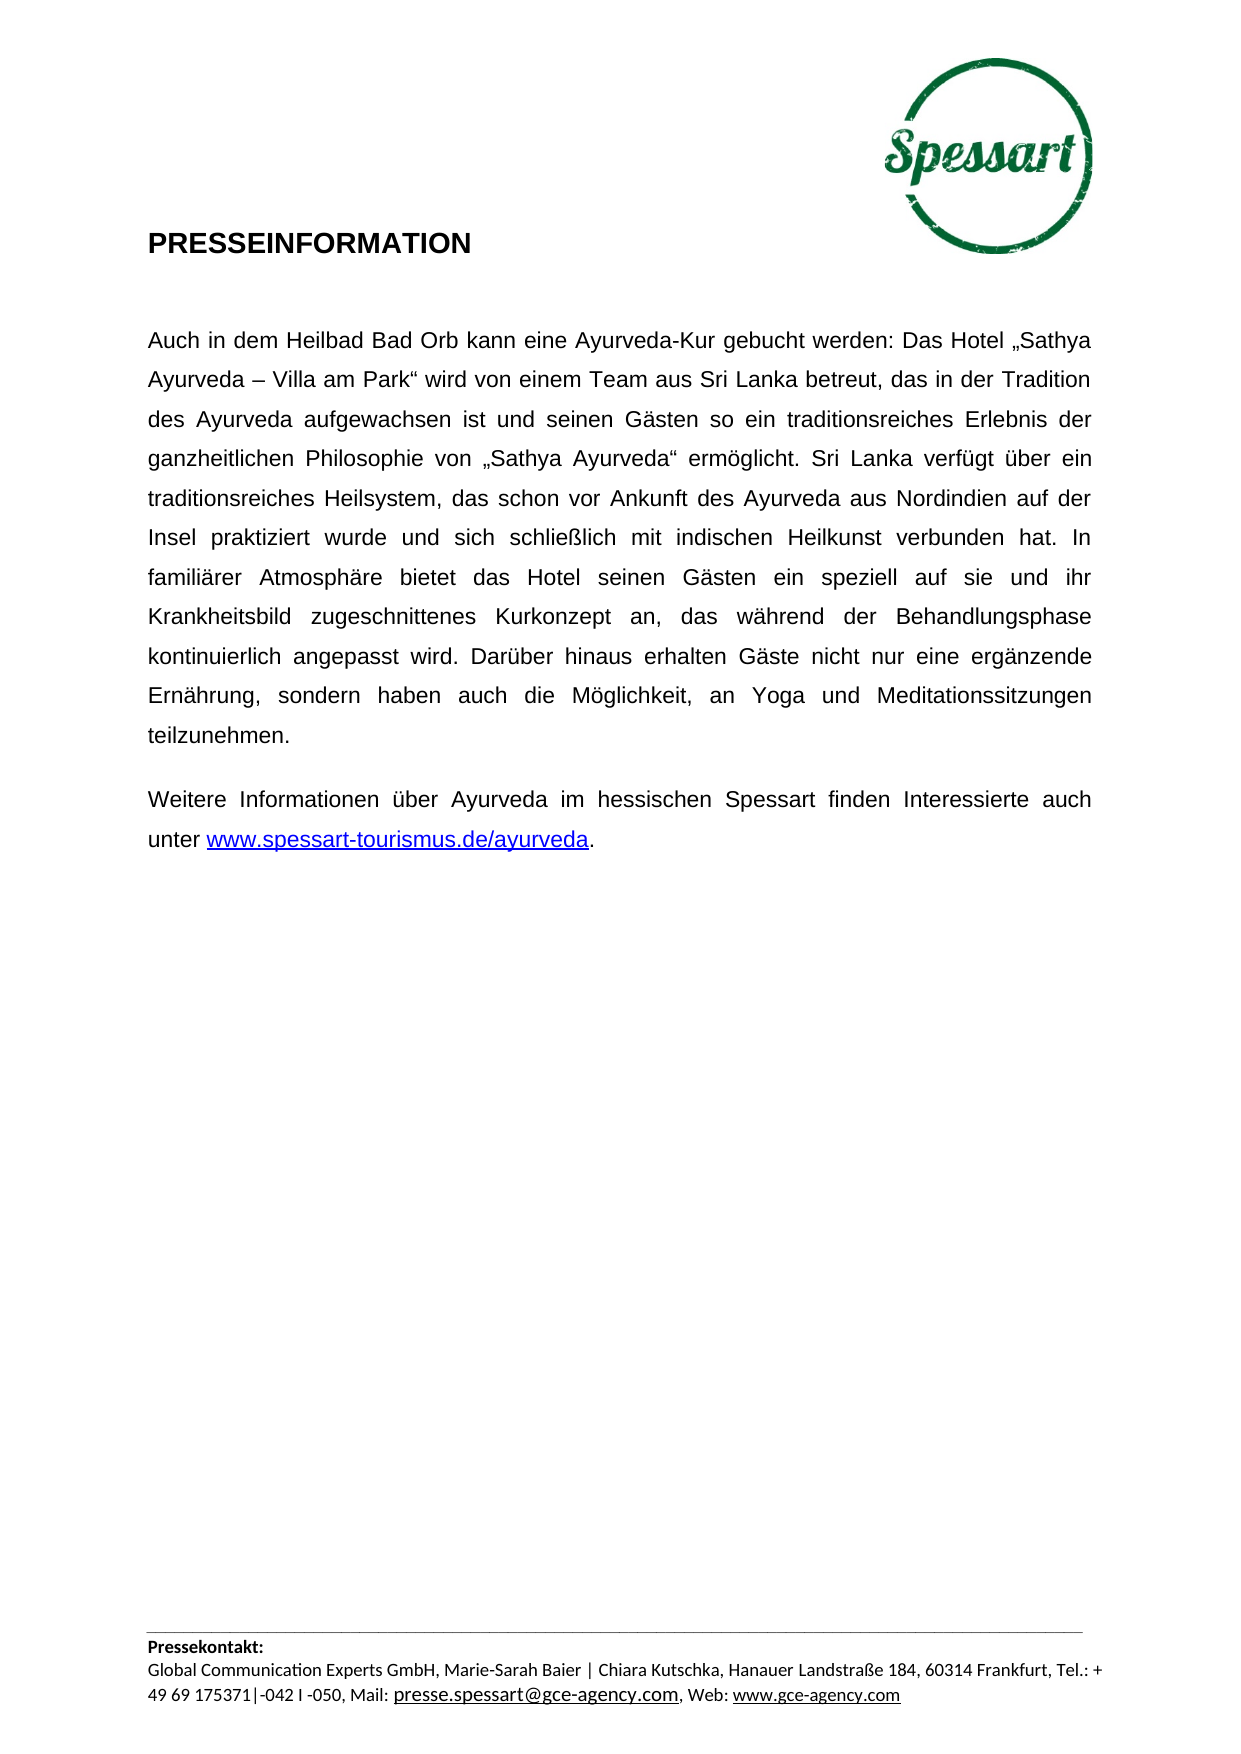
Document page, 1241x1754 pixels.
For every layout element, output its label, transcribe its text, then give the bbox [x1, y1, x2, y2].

picture [884, 58, 1093, 254]
text Auch in dem Heilbad Bad Orb kann eine Ayurveda-Kur gebucht werden: Das Hotel „Sathya Ayurveda – Villa am Park“ wird von einem Team aus Sri Lanka betreut, das in der Tradition des Ayurveda aufgewachsen ist und seinen Gästen so ein traditionsreiches Erlebnis der ganzheitlichen Philosophie von „Sathya Ayurveda“ ermöglicht. Sri Lanka verfügt über ein traditionsreiches Heilsystem, das schon vor Ankunft des Ayurveda aus Nordindien auf der Insel praktiziert wurde und sich schließlich mit indischen Heilkunst verbunden hat. In familiärer Atmosphäre bietet das Hotel seinen Gästen ein speziell auf sie und ihr Krankheitsbild zugeschnittenes Kurkonzept an, das während der Behandlungsphase kontinuierlich angepasst wird. Darüber hinaus erhalten Gäste nicht nur eine ergänzende Ernährung, sondern haben auch die Möglichkeit, an Yoga und Meditationssitzungen teilzunehmen. [148, 327, 1092, 748]
text Weitere Informationen über Ayurveda im hessischen Spessart finden Interessierte auch unter www.spessart-tourismus.de/ayurveda. [148, 786, 1092, 852]
